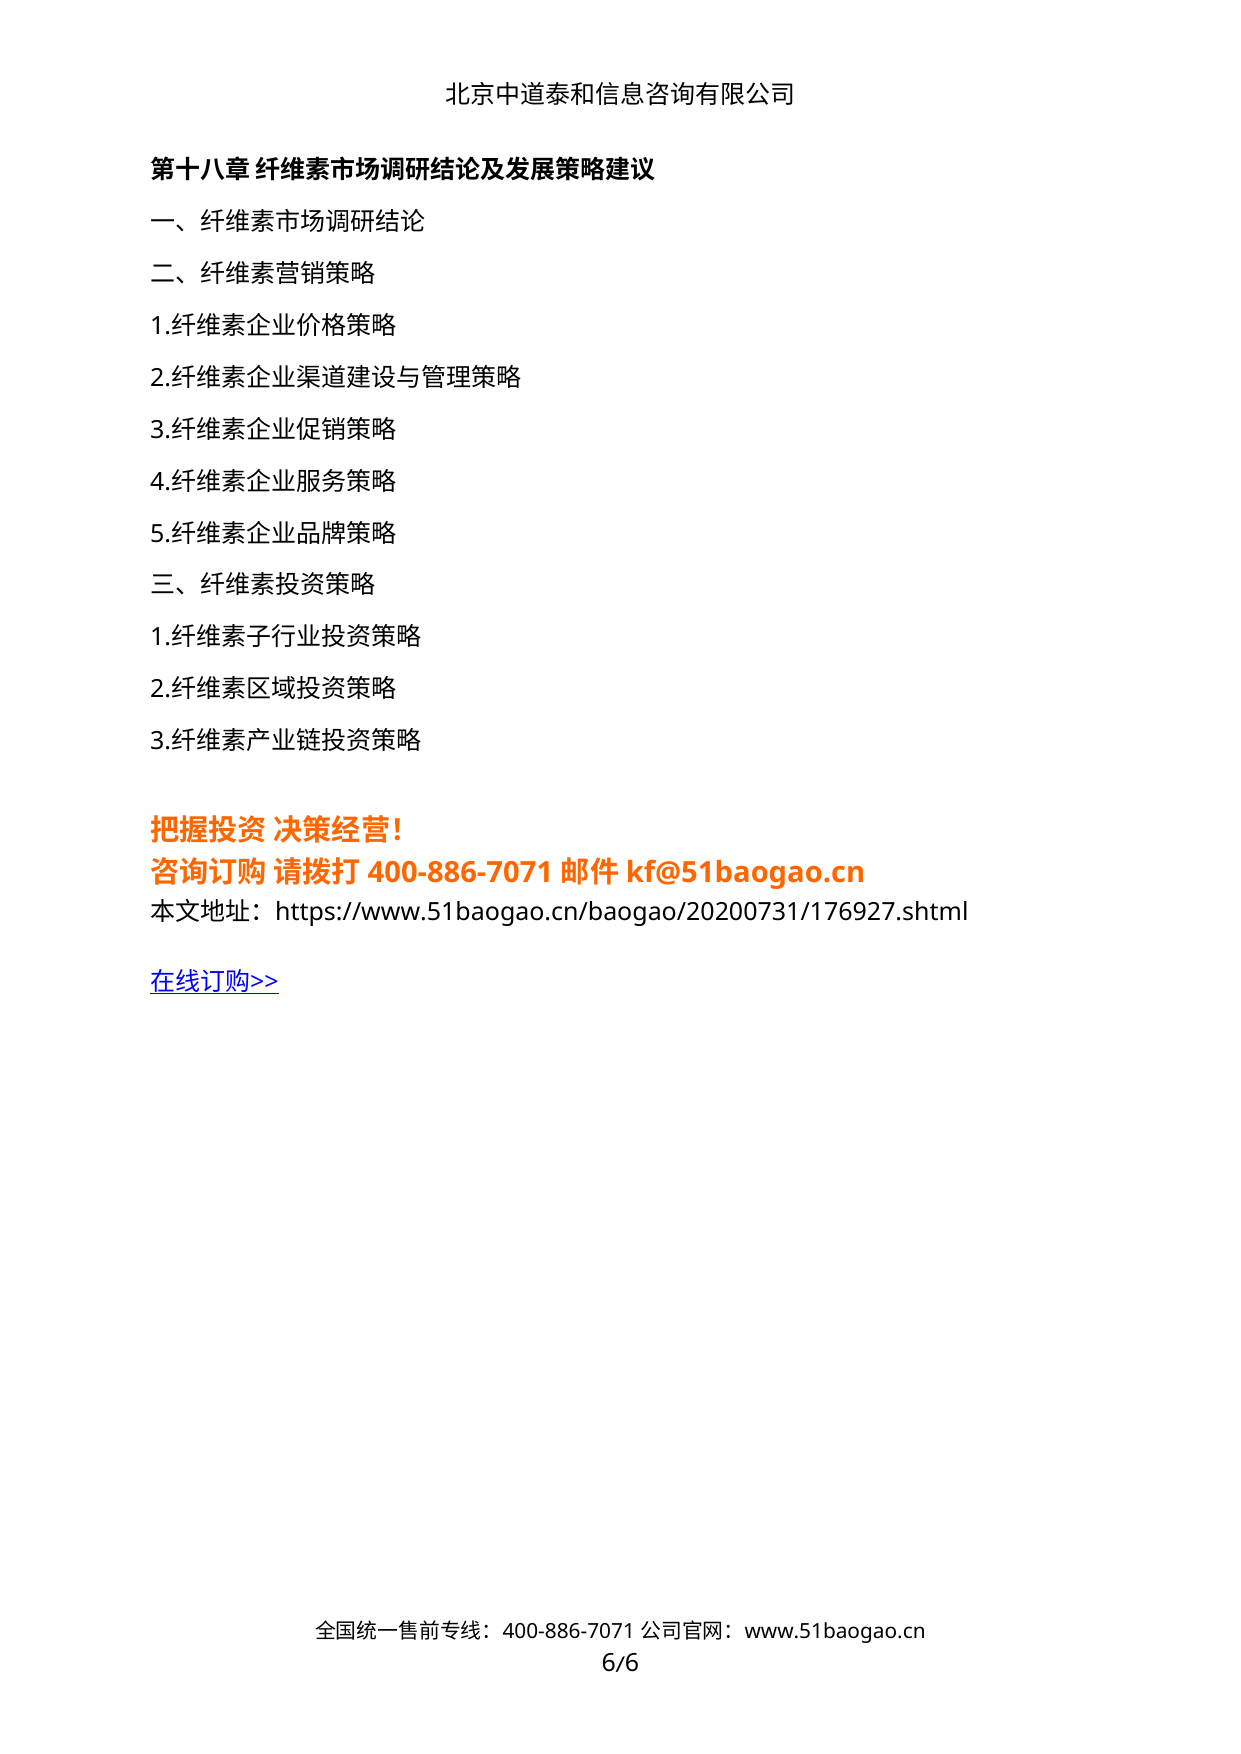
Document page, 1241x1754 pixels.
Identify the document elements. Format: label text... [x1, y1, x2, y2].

text 5.纤维素企业品牌策略 [150, 513, 1090, 549]
text 1.纤维素企业价格策略 [150, 306, 1090, 342]
text 把握投资 决策经营！咨询订购 请拨打 400-886-7071 邮件 kf@51baogao.cn本文地址：https://www.51baogao.cn/baogao/20200731/176927.shtml [150, 772, 1090, 927]
text 2.纤维素区域投资策略 [150, 669, 1090, 705]
text 一、纤维素市场调研结论 [150, 202, 1090, 238]
text 4.纤维素企业服务策略 [150, 461, 1090, 497]
text 在线订购>> [150, 927, 1090, 998]
text 二、纤维素营销策略 [150, 254, 1090, 290]
text 第十八章 纤维素市场调研结论及发展策略建议 [150, 150, 1090, 186]
text 1.纤维素子行业投资策略 [150, 617, 1090, 653]
text 3.纤维素产业链投资策略 [150, 721, 1090, 757]
text 3.纤维素企业促销策略 [150, 409, 1090, 446]
text 2.纤维素企业渠道建设与管理策略 [150, 357, 1090, 394]
text 三、纤维素投资策略 [150, 565, 1090, 601]
